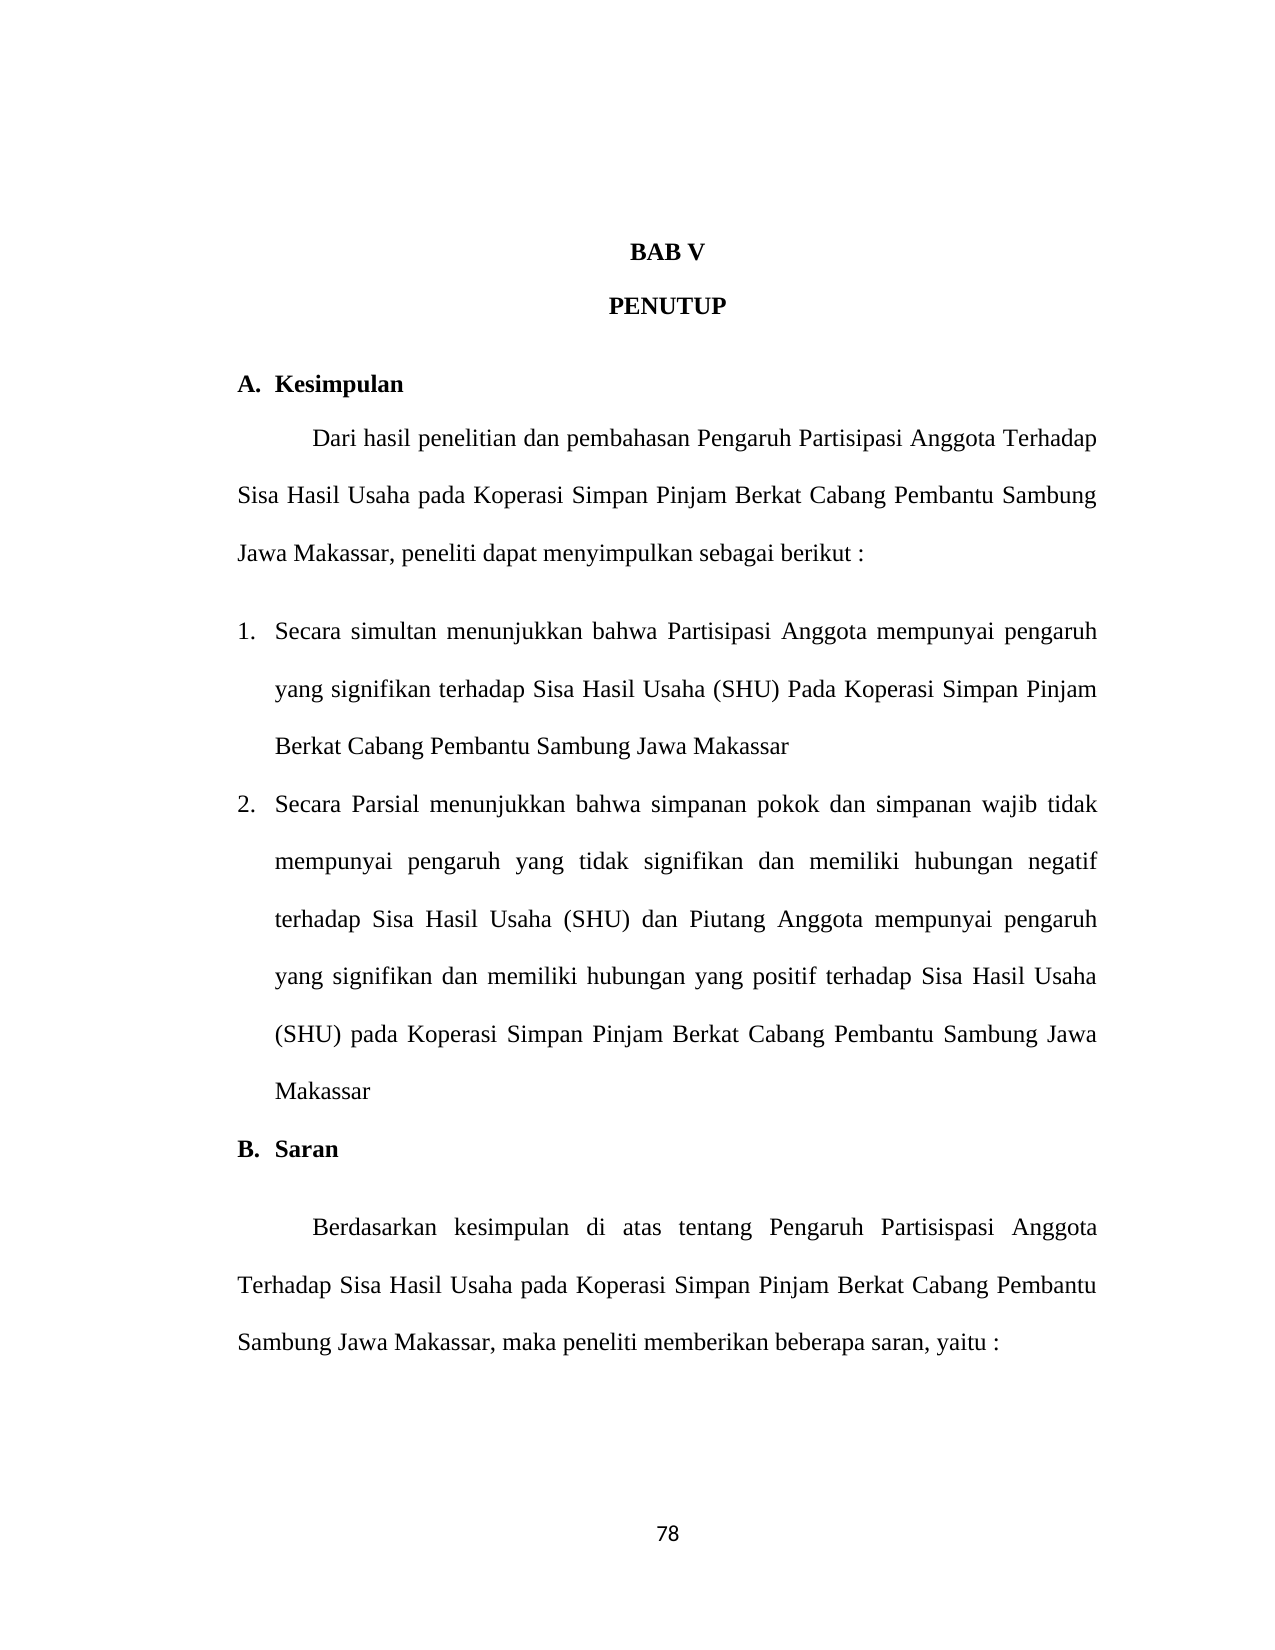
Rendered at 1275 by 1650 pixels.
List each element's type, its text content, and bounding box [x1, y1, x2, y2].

text Dari hasil penelitian dan pembahasan Pengaruh Partisipasi Anggota Terhadap Sisa Hasil Usaha pada Koperasi Simpan Pinjam Berkat Cabang Pembantu Sambung Jawa Makassar, peneliti dapat menyimpulkan sebagai berikut : [237, 423, 1098, 567]
text PENUTUP [237, 291, 1098, 319]
list Saran [237, 1134, 1098, 1163]
list Kesimpulan [237, 369, 1098, 398]
list Secara simultan menunjukkan bahwa Partisipasi Anggota mempunyai pengaruh yang signifikan terhadap Sisa Hasil Usaha (SHU) Pada Koperasi Simpan Pinjam Berkat Cabang Pembantu Sambung Jawa Makassar [237, 616, 1098, 760]
text BAB V [237, 237, 1098, 266]
list Secara Parsial menunjukkan bahwa simpanan pokok dan simpanan wajib tidak mempunyai pengaruh yang tidak signifikan dan memiliki hubungan negatif terhadap Sisa Hasil Usaha (SHU) dan Piutang Anggota mempunyai pengaruh yang signifikan dan memiliki hubungan yang positif terhadap Sisa Hasil Usaha (SHU) pada Koperasi Simpan Pinjam Berkat Cabang Pembantu Sambung Jawa Makassar [237, 789, 1098, 1105]
text Berdasarkan kesimpulan di atas tentang Pengaruh Partisispasi Anggota Terhadap Sisa Hasil Usaha pada Koperasi Simpan Pinjam Berkat Cabang Pembantu Sambung Jawa Makassar, maka peneliti memberikan beberapa saran, yaitu : [237, 1212, 1098, 1356]
